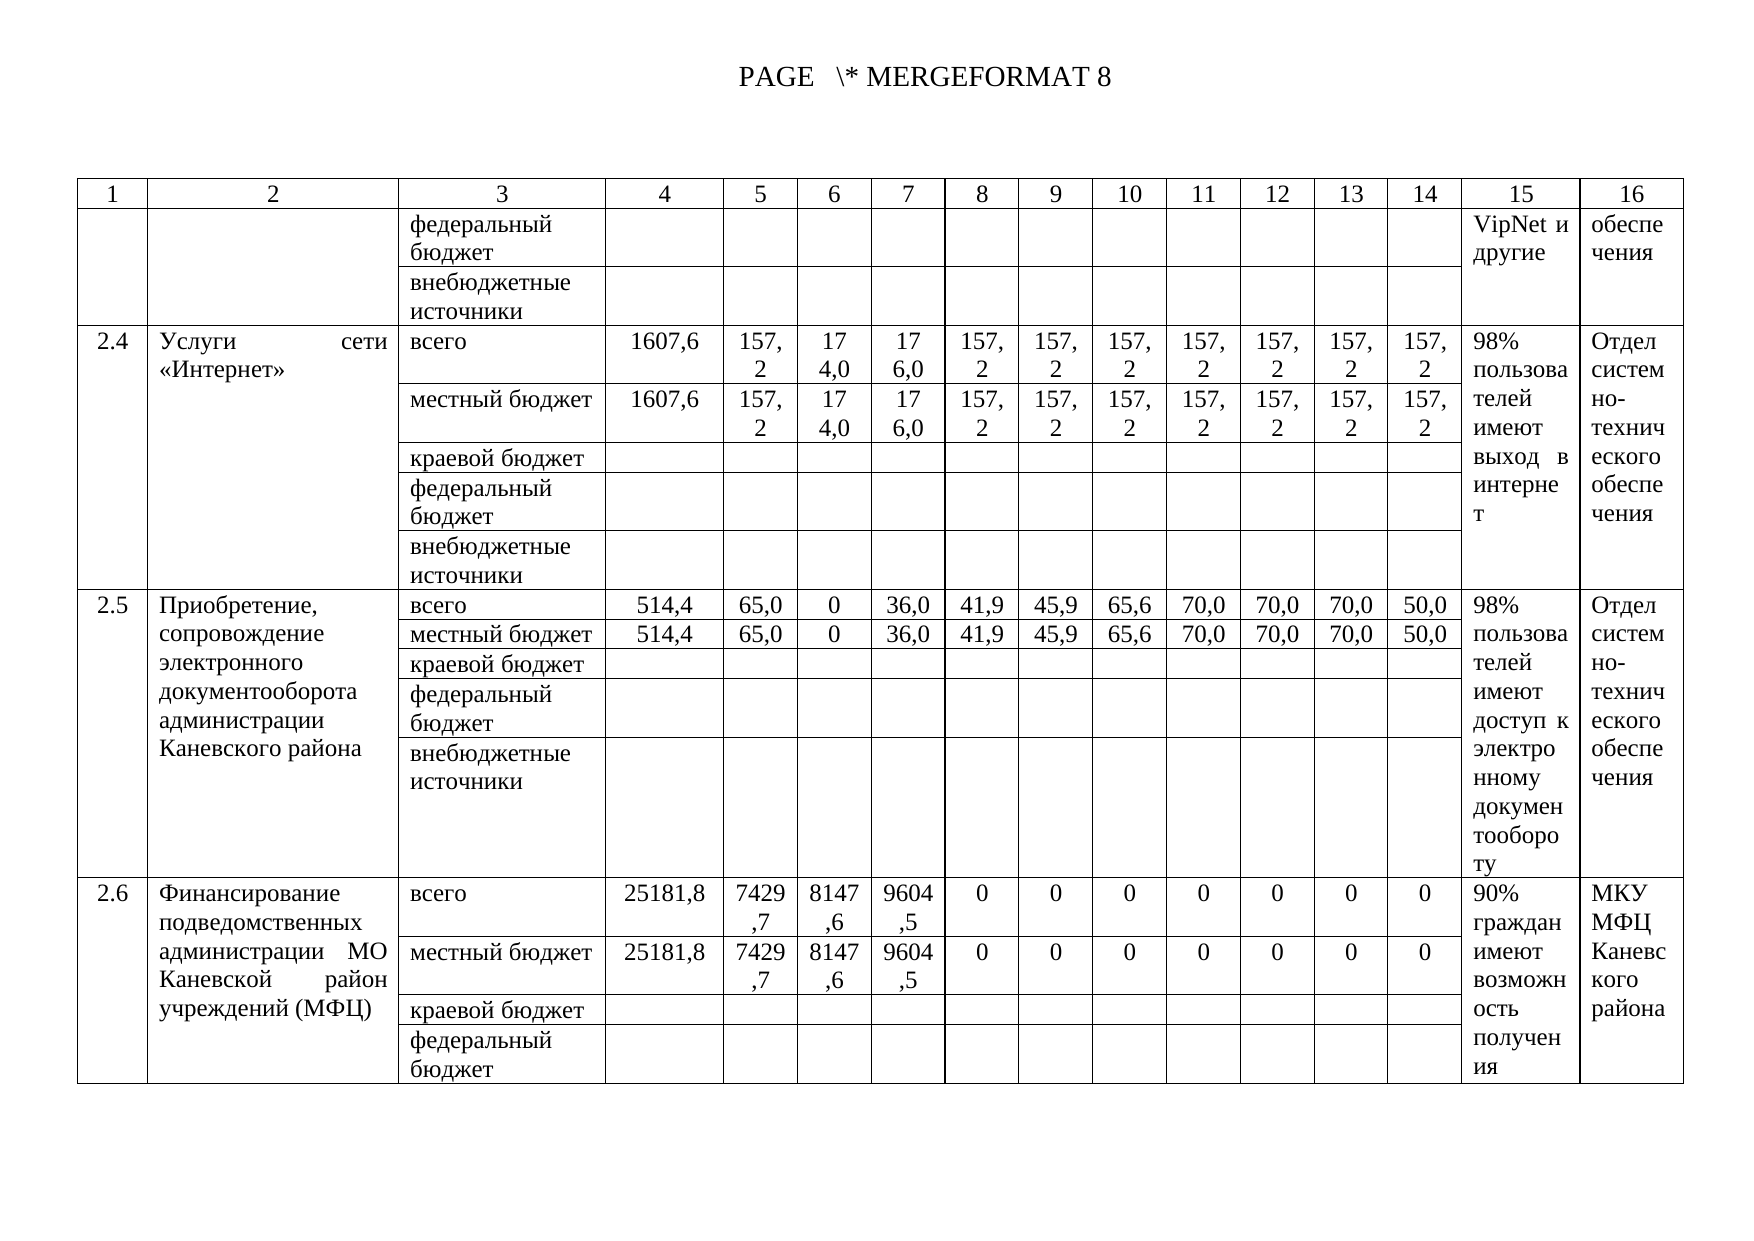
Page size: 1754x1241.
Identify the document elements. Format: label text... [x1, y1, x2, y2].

table_cell внебюджетные источники [399, 738, 605, 877]
table_cell [1388, 531, 1461, 589]
table_cell 7429,7 [724, 878, 797, 936]
table_cell [872, 1025, 944, 1083]
table_header 10 [1093, 179, 1166, 208]
table_cell [1388, 649, 1461, 678]
table_cell 157,2 [1167, 326, 1240, 383]
table_cell 70,0 [1241, 620, 1314, 648]
table_cell [1241, 649, 1314, 678]
table_cell 2.4 [78, 326, 147, 589]
table_cell Отдел системно-технического обеспечения [1581, 326, 1683, 589]
table_header 8 [946, 179, 1018, 208]
table_cell Отдел системно-технического обеспечения [1581, 590, 1683, 877]
table_cell [1315, 649, 1387, 678]
table_cell [606, 995, 723, 1024]
table_cell [946, 267, 1018, 325]
table_cell 65,6 [1093, 590, 1166, 618]
table_cell [724, 1025, 797, 1083]
table_header 7 [872, 179, 944, 208]
table_cell 157,2 [1019, 326, 1092, 383]
table_cell [1093, 649, 1166, 678]
table_cell 0 [798, 590, 871, 618]
table_cell 70,0 [1315, 620, 1387, 648]
table_cell [1093, 679, 1166, 737]
table_cell 45,9 [1019, 620, 1092, 648]
table_cell [1241, 473, 1314, 530]
table_cell всего [399, 590, 605, 618]
table_header 11 [1167, 179, 1240, 208]
table_cell [724, 995, 797, 1024]
table_cell 0 [1019, 878, 1092, 936]
table_header 9 [1019, 179, 1092, 208]
table_cell 157,2 [724, 384, 797, 442]
table_cell [1315, 473, 1387, 530]
table_cell [1315, 443, 1387, 472]
table_cell [946, 209, 1018, 266]
table_cell 157,2 [1241, 384, 1314, 442]
table_cell [1241, 209, 1314, 266]
table_cell [946, 679, 1018, 737]
table_cell [1167, 443, 1240, 472]
table_cell [1241, 267, 1314, 325]
table_cell [724, 209, 797, 266]
table_cell [946, 738, 1018, 877]
table_cell [1167, 267, 1240, 325]
table_cell [946, 649, 1018, 678]
table_cell [872, 267, 944, 325]
table_cell [1241, 995, 1314, 1024]
table_cell [1241, 738, 1314, 877]
table_header 3 [399, 179, 605, 208]
table_cell [1167, 995, 1240, 1024]
table_cell [1167, 531, 1240, 589]
table_cell [946, 1025, 1018, 1083]
table_cell [1019, 473, 1092, 530]
table_cell [798, 209, 871, 266]
table_cell 0 [946, 878, 1018, 936]
table_cell Финансирование подведомственных администрации МО Каневской район учреждений (МФЦ) [148, 878, 398, 1083]
table_cell 2.5 [78, 590, 147, 877]
table_cell 0 [1388, 937, 1461, 994]
table_cell 176,0 [872, 384, 944, 442]
table_cell [606, 738, 723, 877]
table_cell 0 [798, 620, 871, 648]
table_cell [1388, 473, 1461, 530]
table_cell 1607,6 [606, 384, 723, 442]
table_cell краевой бюджет [399, 995, 605, 1024]
table_cell [798, 473, 871, 530]
table_cell [872, 679, 944, 737]
table_cell 50,0 [1388, 620, 1461, 648]
table_cell всего [399, 878, 605, 936]
table_cell [1093, 738, 1166, 877]
table_cell 70,0 [1241, 590, 1314, 618]
table_cell 36,0 [872, 590, 944, 618]
table_cell [872, 209, 944, 266]
table_cell [1093, 531, 1166, 589]
table_cell [724, 443, 797, 472]
table_header 13 [1315, 179, 1387, 208]
table_cell Приобретение, сопровождение электронного документооборота администрации Каневского района [148, 590, 398, 877]
table_cell 8147,6 [798, 937, 871, 994]
table_header 15 [1462, 179, 1579, 208]
table_cell [872, 649, 944, 678]
table_cell [1019, 1025, 1092, 1083]
table_cell [798, 267, 871, 325]
table_header 1 [78, 179, 147, 208]
table_header 12 [1241, 179, 1314, 208]
table_cell 514,4 [606, 620, 723, 648]
table_cell [1315, 267, 1387, 325]
table_cell местный бюджет [399, 384, 605, 442]
table_cell 0 [1241, 878, 1314, 936]
table_cell 65,6 [1093, 620, 1166, 648]
table_cell [1315, 738, 1387, 877]
table_cell всего [399, 326, 605, 383]
table_cell [1019, 209, 1092, 266]
table_cell федеральный бюджет [399, 473, 605, 530]
table_cell 25181,8 [606, 878, 723, 936]
table_cell [1241, 443, 1314, 472]
table_cell 157,2 [1388, 384, 1461, 442]
table_header 16 [1581, 179, 1683, 208]
table_cell 90% граждан имеют возможность получения государственных и муниципальных услуг [1462, 878, 1579, 1083]
table_cell [798, 443, 871, 472]
table_cell [606, 209, 723, 266]
table_cell [606, 649, 723, 678]
table_cell [872, 473, 944, 530]
table_cell [1315, 1025, 1387, 1083]
table_cell 157,2 [1315, 384, 1387, 442]
table_cell 0 [946, 937, 1018, 994]
table_cell [1315, 679, 1387, 737]
table_header 4 [606, 179, 723, 208]
table_cell [1167, 649, 1240, 678]
table_cell местный бюджет [399, 937, 605, 994]
table_cell федеральный бюджет [399, 209, 605, 266]
table_cell 41,9 [946, 620, 1018, 648]
table_cell 157,2 [946, 326, 1018, 383]
table_cell 65,0 [724, 620, 797, 648]
table_cell [798, 679, 871, 737]
table_cell 157,2 [1019, 384, 1092, 442]
table_cell [1241, 679, 1314, 737]
table_cell 0 [1019, 937, 1092, 994]
table_header 2 [148, 179, 398, 208]
table_cell [1093, 267, 1166, 325]
table_cell 45,9 [1019, 590, 1092, 618]
table_cell 98% пользователей имеют доступ к электронному документообороту [1462, 590, 1579, 877]
table_cell [1019, 531, 1092, 589]
table_cell [1315, 209, 1387, 266]
table_cell [606, 1025, 723, 1083]
table_cell 98% пользователей имеют выход в интернет [1462, 326, 1579, 589]
table_cell краевой бюджет [399, 443, 605, 472]
table_cell [798, 1025, 871, 1083]
table_cell 8147,6 [798, 878, 871, 936]
table_cell [798, 649, 871, 678]
table_cell [1315, 531, 1387, 589]
table_cell [946, 443, 1018, 472]
table_cell 174,0 [798, 326, 871, 383]
table_header 6 [798, 179, 871, 208]
table_cell 0 [1241, 937, 1314, 994]
table_cell [606, 531, 723, 589]
table_cell 0 [1388, 878, 1461, 936]
table_cell 157,2 [1315, 326, 1387, 383]
table_cell 70,0 [1167, 590, 1240, 618]
table_cell 0 [1167, 878, 1240, 936]
table_cell федеральный бюджет [399, 679, 605, 737]
table_cell краевой бюджет [399, 649, 605, 678]
table_cell 176,0 [872, 326, 944, 383]
table_cell [1241, 1025, 1314, 1083]
table_cell 70,0 [1167, 620, 1240, 648]
table_cell [872, 531, 944, 589]
table_cell [1241, 531, 1314, 589]
table_cell [724, 531, 797, 589]
table_cell 50,0 [1388, 590, 1461, 618]
table_cell 2.6 [78, 878, 147, 1083]
table_cell внебюджетные источники [399, 267, 605, 325]
table_header 14 [1388, 179, 1461, 208]
table_cell 0 [1167, 937, 1240, 994]
table_cell 0 [1093, 878, 1166, 936]
table_cell 25181,8 [606, 937, 723, 994]
table_cell [1019, 995, 1092, 1024]
table_cell [724, 649, 797, 678]
table_cell [1388, 267, 1461, 325]
table_cell 36,0 [872, 620, 944, 648]
table_cell [724, 738, 797, 877]
table_cell [1093, 1025, 1166, 1083]
table_cell 41,9 [946, 590, 1018, 618]
table_cell 0 [1315, 878, 1387, 936]
table_cell [724, 267, 797, 325]
table_cell местный бюджет [399, 620, 605, 648]
table_cell 157,2 [724, 326, 797, 383]
table_cell [1388, 443, 1461, 472]
table_cell 1607,6 [606, 326, 723, 383]
table_cell 157,2 [946, 384, 1018, 442]
table_cell [1167, 473, 1240, 530]
table_cell 0 [1315, 937, 1387, 994]
table_cell [1315, 995, 1387, 1024]
table_cell [1388, 679, 1461, 737]
table_cell федеральный бюджет [399, 1025, 605, 1083]
table_cell 7429,7 [724, 937, 797, 994]
table_cell [1093, 443, 1166, 472]
table_cell 65,0 [724, 590, 797, 618]
table_cell [1167, 209, 1240, 266]
table_cell 514,4 [606, 590, 723, 618]
table_cell [1167, 679, 1240, 737]
table_cell [724, 473, 797, 530]
table_cell [1388, 995, 1461, 1024]
table_cell [1019, 738, 1092, 877]
table_cell [1019, 649, 1092, 678]
table_cell [724, 679, 797, 737]
table_cell 0 [1093, 937, 1166, 994]
table_cell [946, 473, 1018, 530]
table_cell [872, 443, 944, 472]
table_cell [1093, 995, 1166, 1024]
table_cell [1019, 267, 1092, 325]
table_header 5 [724, 179, 797, 208]
table_cell [606, 679, 723, 737]
table_cell [606, 267, 723, 325]
table_cell 9604,5 [872, 878, 944, 936]
table_cell [1093, 209, 1166, 266]
table_cell [1388, 209, 1461, 266]
table_cell [1019, 679, 1092, 737]
table_cell [606, 443, 723, 472]
table_cell внебюджетные источники [399, 531, 605, 589]
table_cell [606, 473, 723, 530]
table_cell 157,2 [1093, 384, 1166, 442]
table_cell [798, 738, 871, 877]
table_cell [798, 531, 871, 589]
table_cell 174,0 [798, 384, 871, 442]
table_cell [1093, 473, 1166, 530]
table_cell [798, 995, 871, 1024]
table_cell [946, 531, 1018, 589]
table_cell Услуги сети «Интернет» [148, 326, 398, 589]
table_cell 70,0 [1315, 590, 1387, 618]
table_cell [872, 738, 944, 877]
table_cell [1167, 738, 1240, 877]
table_cell 157,2 [1388, 326, 1461, 383]
table_cell МКУ МФЦ Каневского района [1581, 878, 1683, 1083]
table_cell 157,2 [1241, 326, 1314, 383]
table_cell [1019, 443, 1092, 472]
table_cell [872, 995, 944, 1024]
table_cell [1388, 1025, 1461, 1083]
table_cell 157,2 [1167, 384, 1240, 442]
table_cell [946, 995, 1018, 1024]
table_cell [1388, 738, 1461, 877]
table_cell [1167, 1025, 1240, 1083]
table_cell 9604,5 [872, 937, 944, 994]
table_cell 157,2 [1093, 326, 1166, 383]
